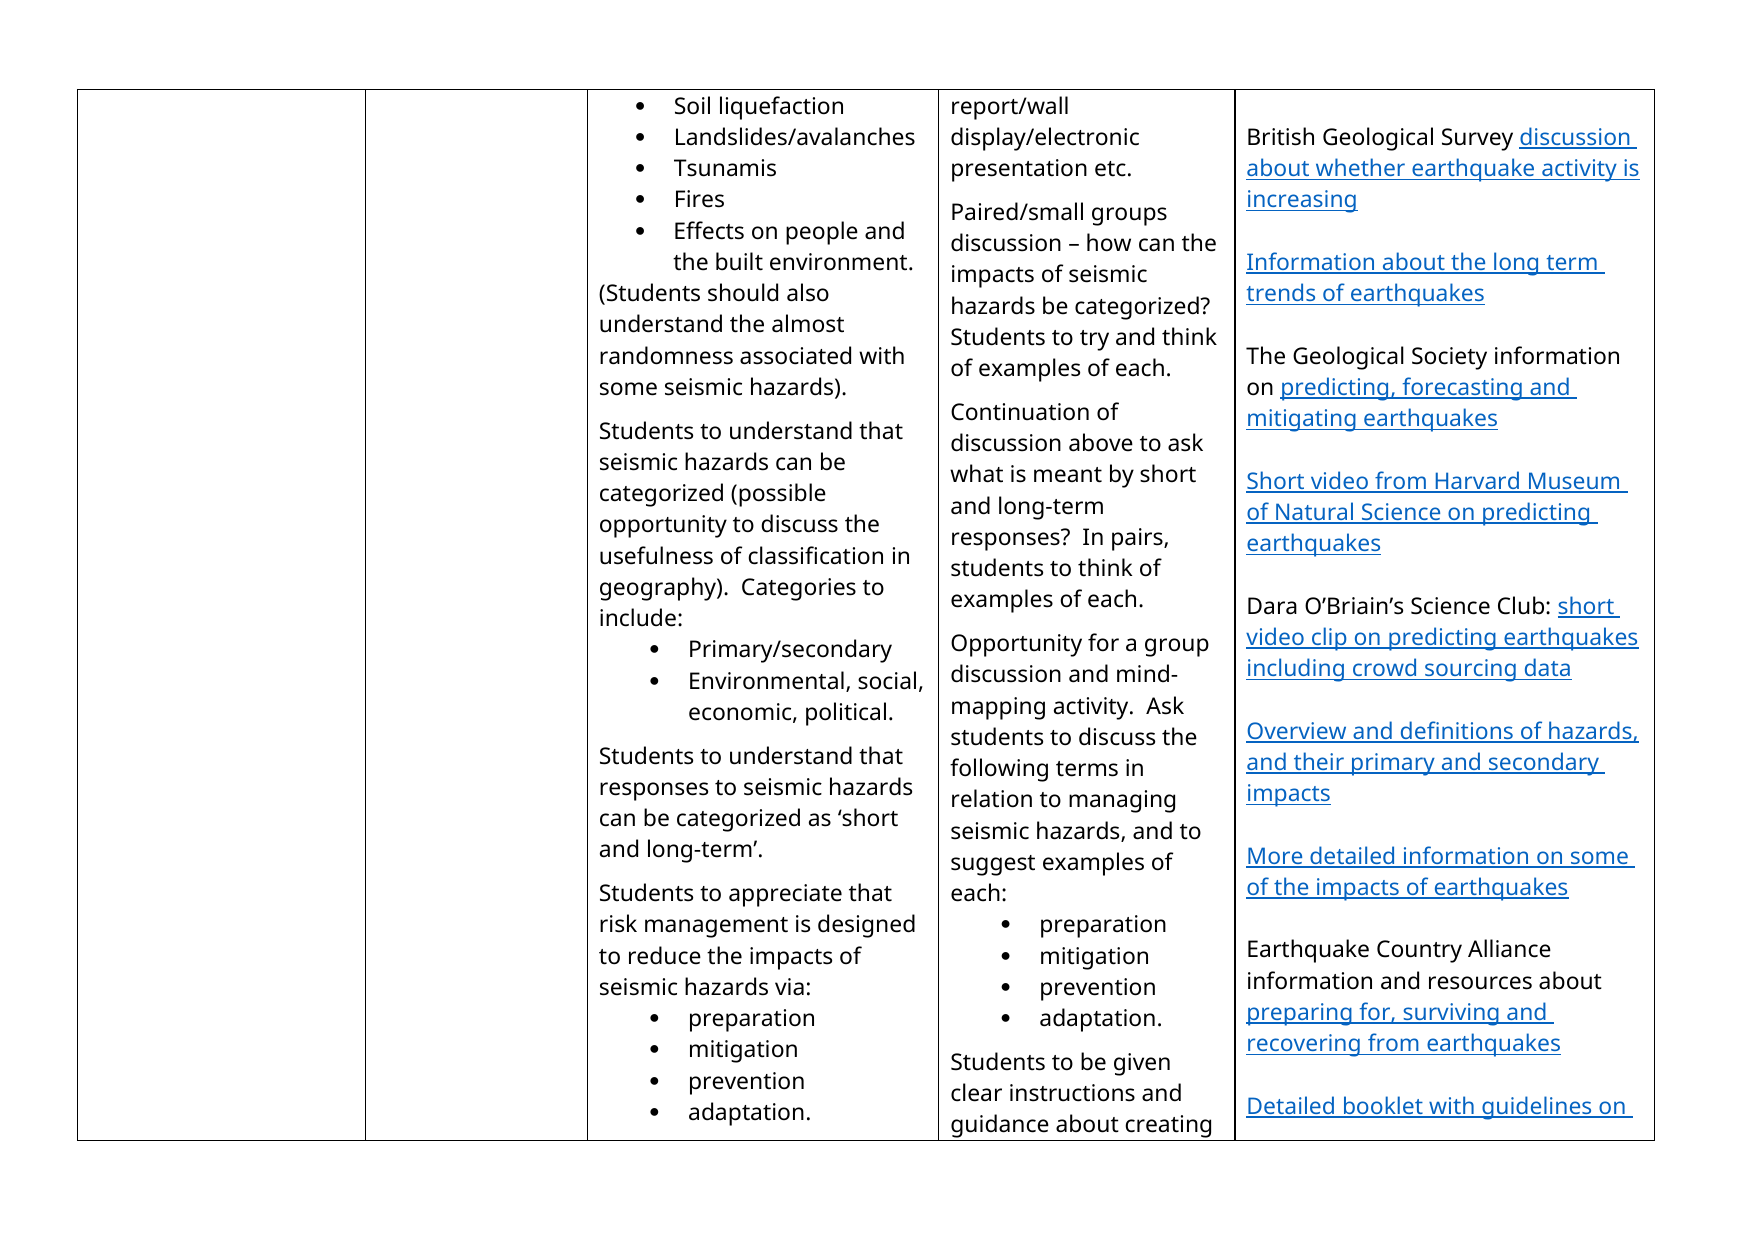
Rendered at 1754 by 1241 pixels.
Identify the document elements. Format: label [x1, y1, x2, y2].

table_cell [366, 90, 587, 1140]
table_cell [78, 90, 365, 1140]
table_cell [1236, 90, 1654, 1140]
table_cell [588, 90, 938, 1140]
table_cell [939, 90, 1234, 1140]
